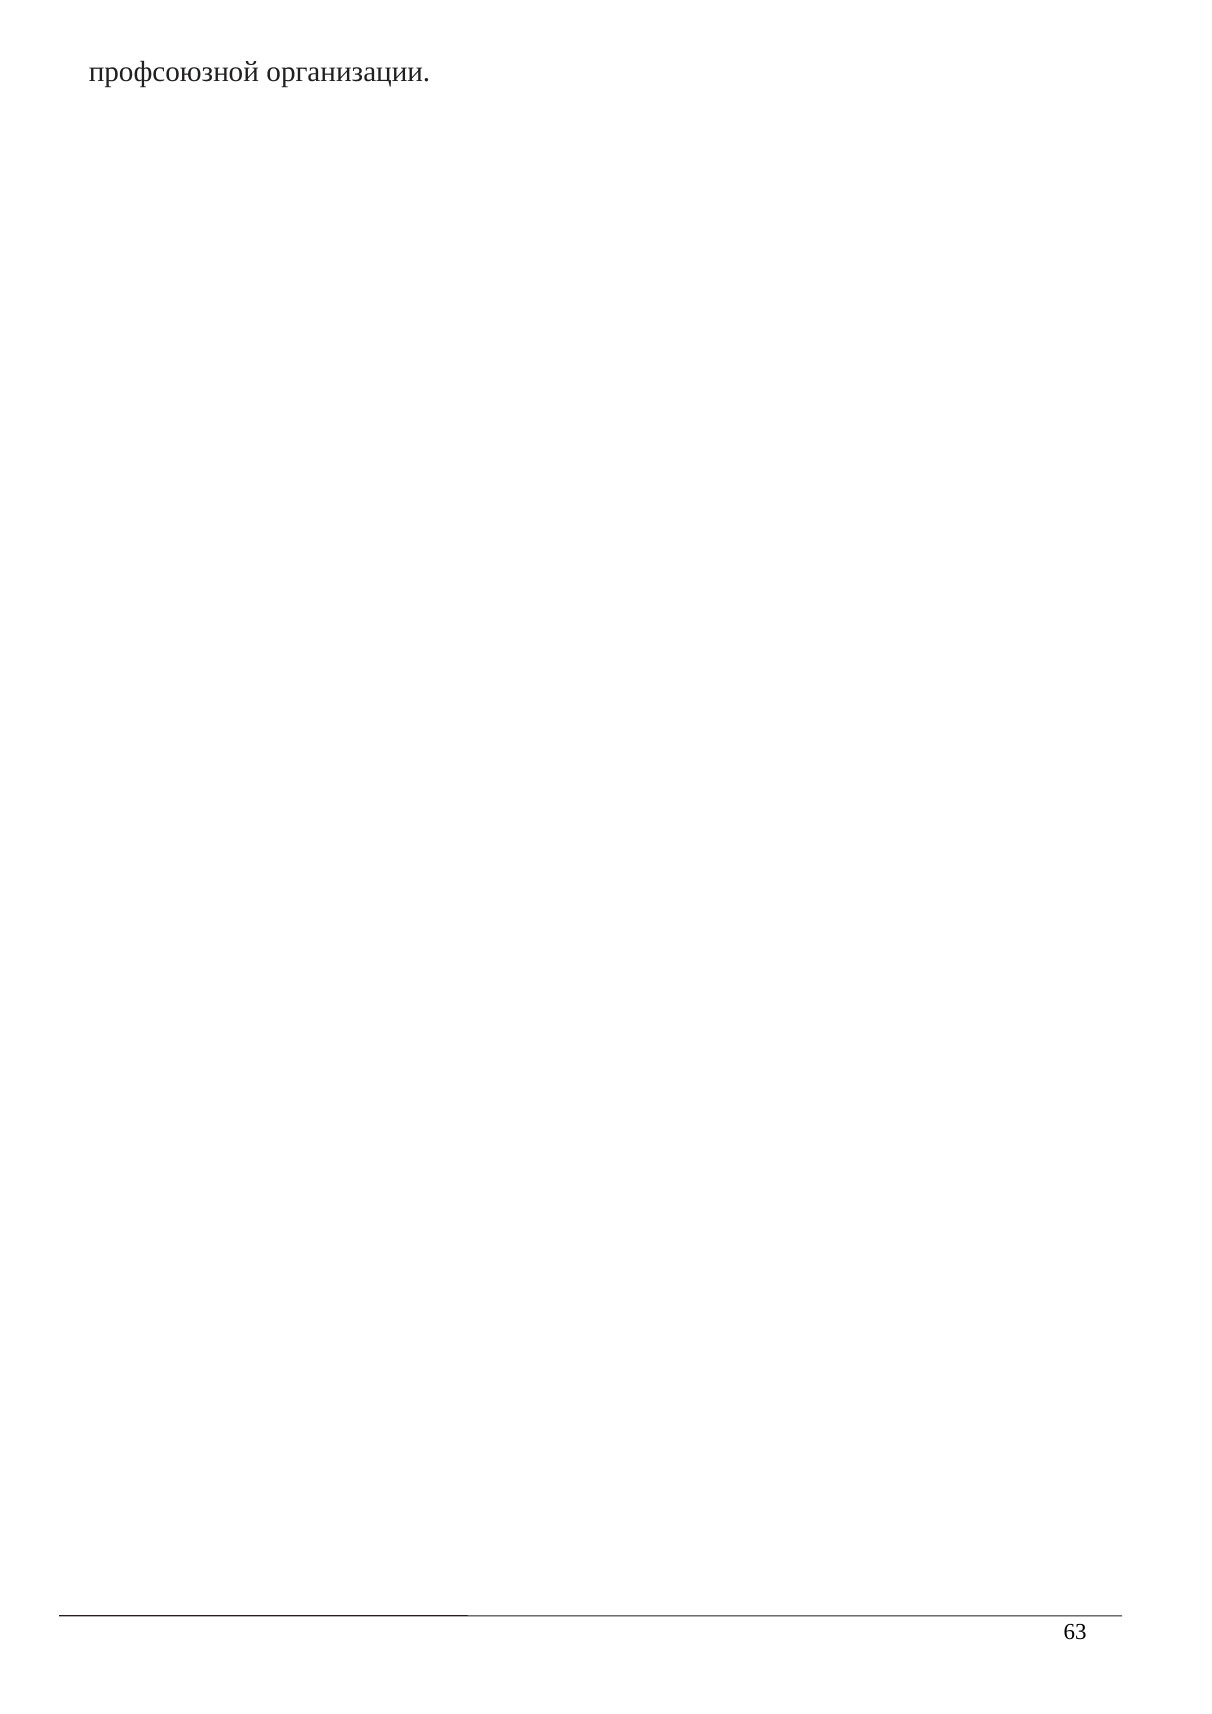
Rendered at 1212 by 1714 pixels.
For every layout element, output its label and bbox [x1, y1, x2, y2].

text [88, 56, 1176, 87]
